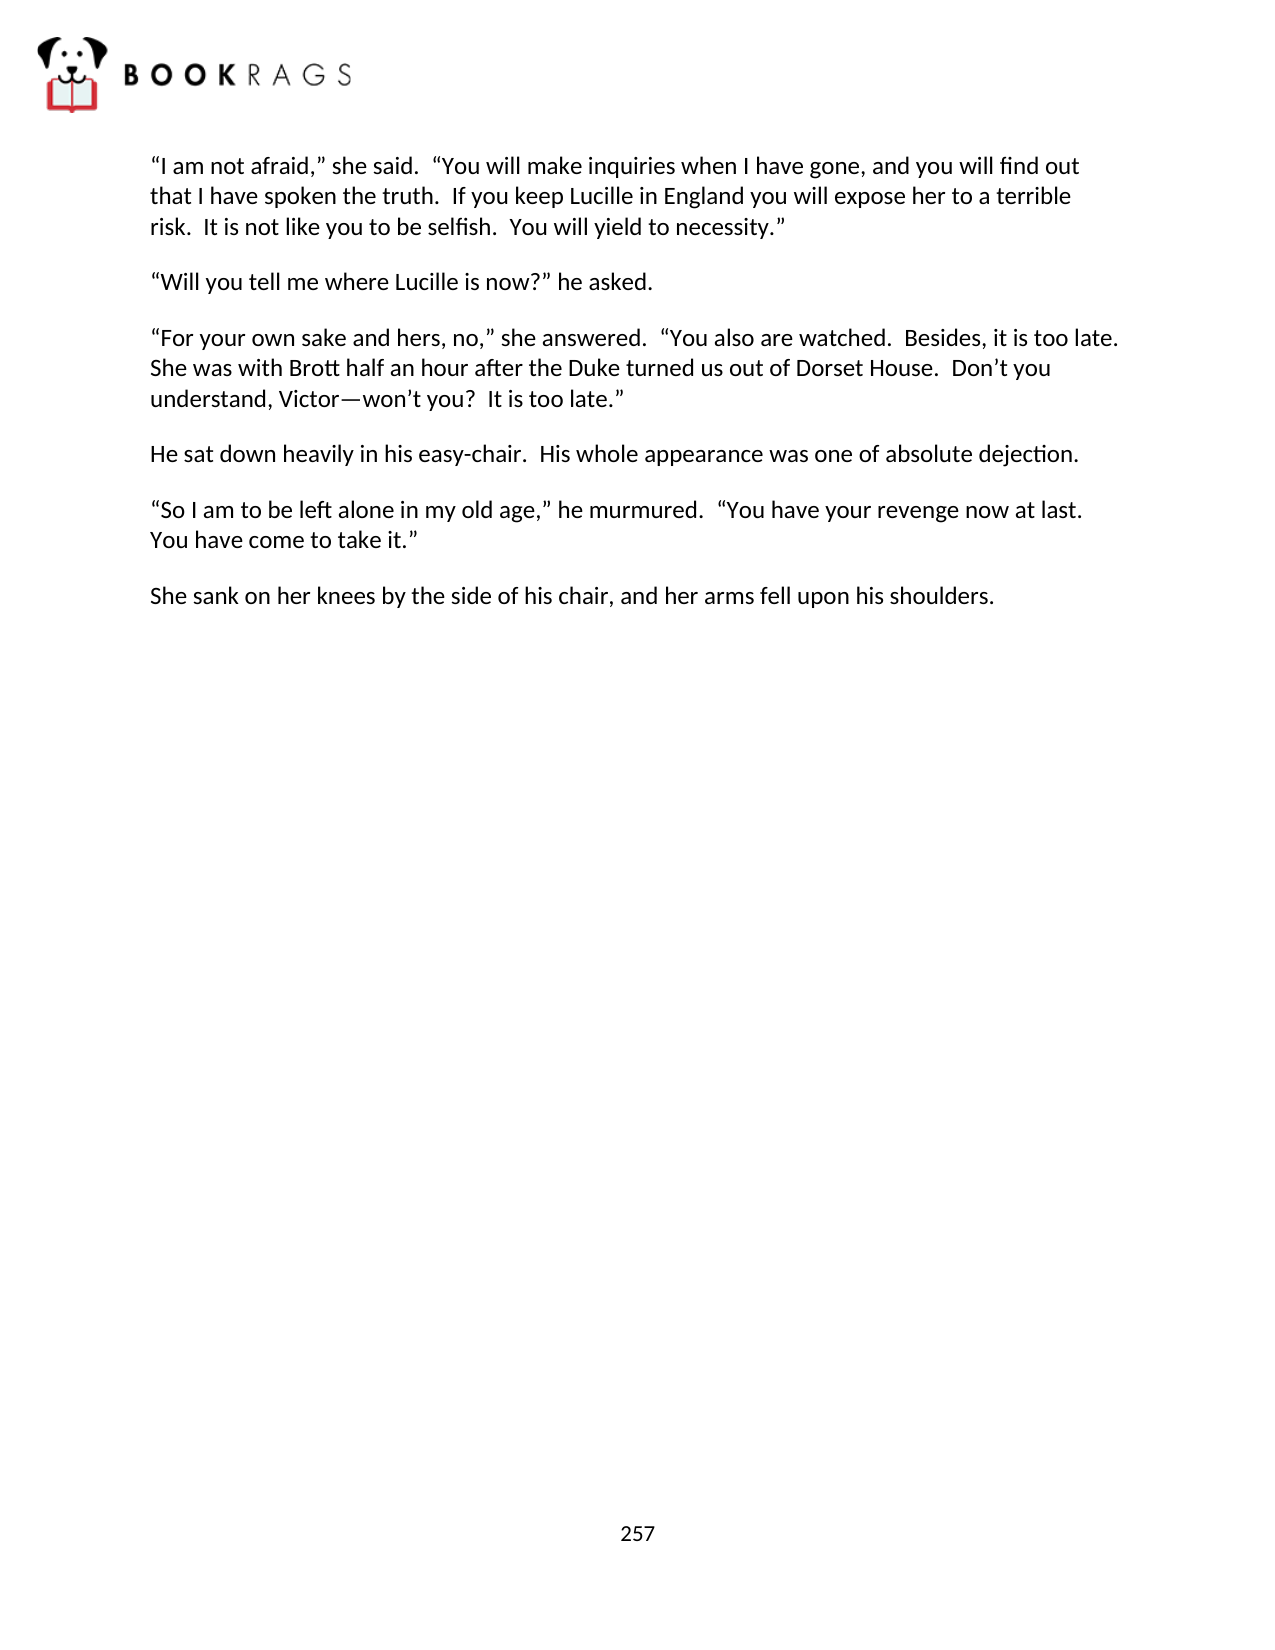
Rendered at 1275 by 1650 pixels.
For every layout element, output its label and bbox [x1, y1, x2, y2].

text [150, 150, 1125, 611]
picture [37, 37, 351, 113]
